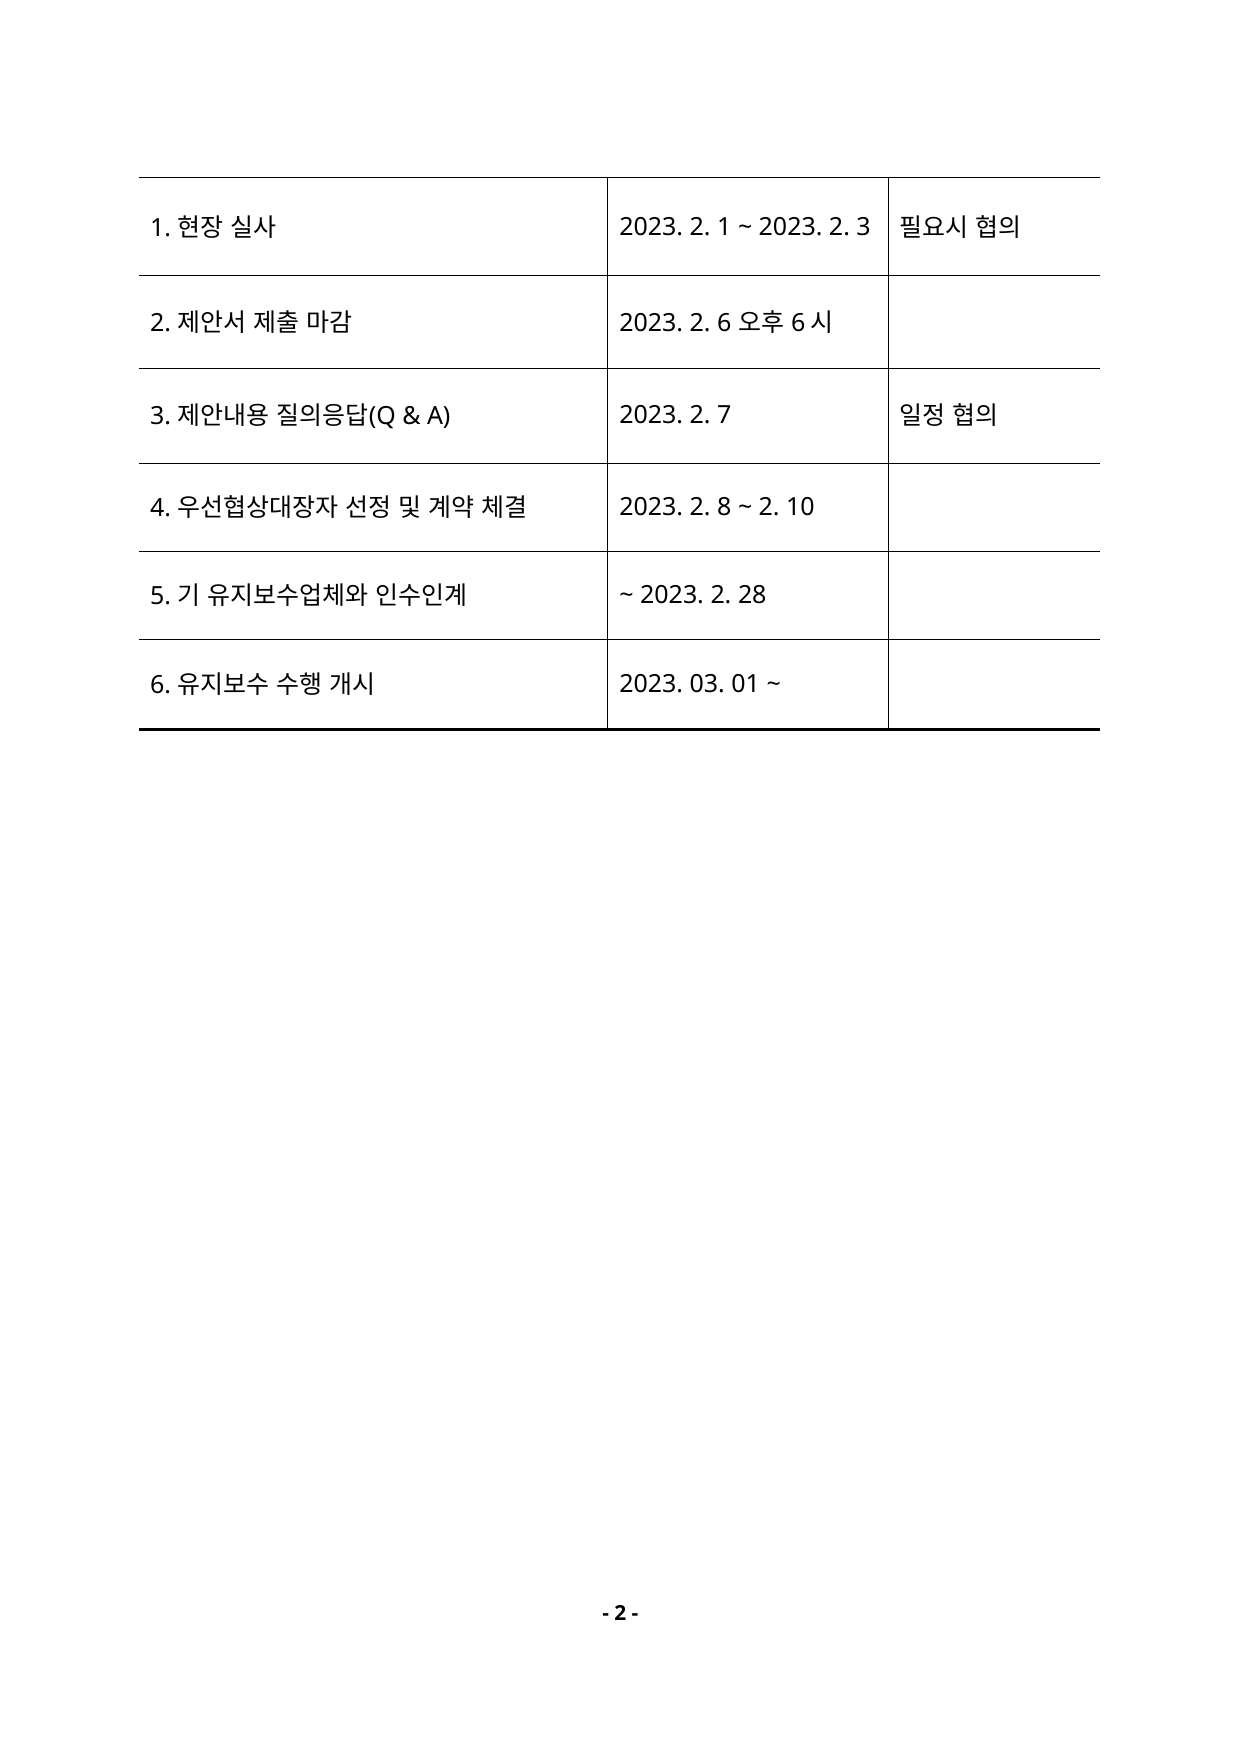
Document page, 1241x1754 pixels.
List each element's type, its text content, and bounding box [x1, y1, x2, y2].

table_cell 6. 유지보수 수행 개시 [139, 640, 607, 728]
table_cell 2. 제안서 제출 마감 [139, 276, 607, 368]
table_cell [889, 640, 1100, 728]
table_cell 2023. 2. 6 오후 6시 [608, 276, 888, 368]
table_cell 2023. 2. 7 [608, 369, 888, 462]
table_cell ~ 2023. 2. 28 [608, 552, 888, 639]
table_cell 4. 우선협상대장자 선정 및 계약 체결 [139, 464, 607, 551]
table_cell 필요시 협의 [889, 178, 1100, 275]
table_cell 3. 제안내용 질의응답(Q & A) [139, 369, 607, 462]
table_cell 2023. 2. 1 ~ 2023. 2. 3 [608, 178, 888, 275]
table_cell [889, 276, 1100, 368]
table_cell 2023. 2. 8 ~ 2. 10 [608, 464, 888, 551]
table_cell [889, 552, 1100, 639]
table_cell 1. 현장 실사 [139, 178, 607, 275]
table_cell 2023. 03. 01 ~ [608, 640, 888, 728]
table_cell 5. 기 유지보수업체와 인수인계 [139, 552, 607, 639]
table_cell [889, 464, 1100, 551]
table_cell 일정 협의 [889, 369, 1100, 462]
